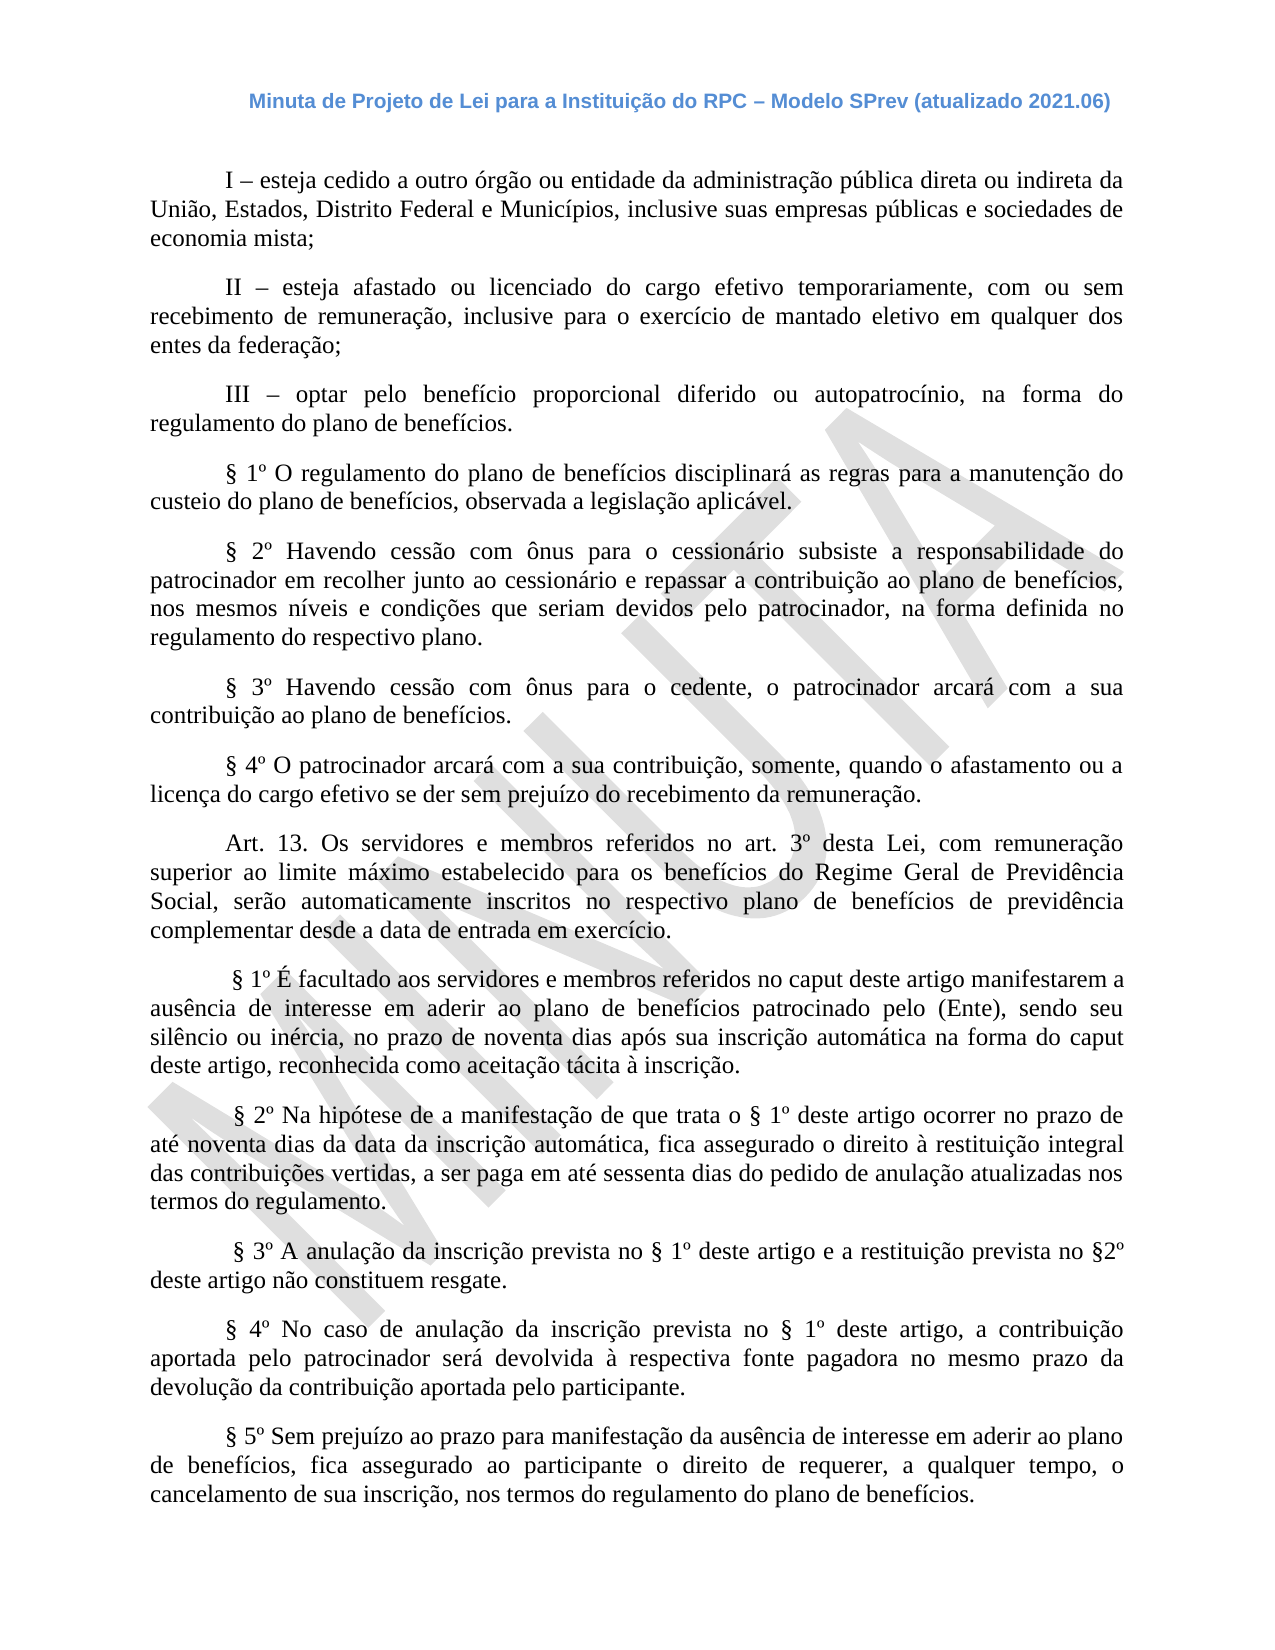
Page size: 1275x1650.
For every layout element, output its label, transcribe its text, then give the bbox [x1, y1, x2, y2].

text § 3º A anulação da inscrição prevista no § 1º deste artigo e a restituição prevista no §2º deste artigo não constituem resgate. [150, 1236, 1125, 1293]
text I – esteja cedido a outro órgão ou entidade da administração pública direta ou indireta da União, Estados, Distrito Federal e Municípios, inclusive suas empresas públicas e sociedades de economia mista; [150, 165, 1125, 251]
text Art. 13. Os servidores e membros referidos no art. 3º desta Lei, com remuneração superior ao limite máximo estabelecido para os benefícios do Regime Geral de Previdência Social, serão automaticamente inscritos no respectivo plano de benefícios de previdência complementar desde a data de entrada em exercício. [150, 828, 1125, 943]
text § 1º O regulamento do plano de benefícios disciplinará as regras para a manutenção do custeio do plano de benefícios, observada a legislação aplicável. [150, 458, 1125, 515]
text § 1º É facultado aos servidores e membros referidos no caput deste artigo manifestarem a ausência de interesse em aderir ao plano de benefícios patrocinado pelo (Ente), sendo seu silêncio ou inércia, no prazo de noventa dias após sua inscrição automática na forma do caput deste artigo, reconhecida como aceitação tácita à inscrição. [150, 964, 1125, 1079]
text § 4º O patrocinador arcará com a sua contribuição, somente, quando o afastamento ou a licença do cargo efetivo se der sem prejuízo do recebimento da remuneração. [150, 750, 1125, 808]
text II – esteja afastado ou licenciado do cargo efetivo temporariamente, com ou sem recebimento de remuneração, inclusive para o exercício de mantado eletivo em qualquer dos entes da federação; [150, 272, 1125, 358]
text III – optar pelo benefício proporcional diferido ou autopatrocínio, na forma do regulamento do plano de benefícios. [150, 379, 1125, 437]
text § 2º Na hipótese de a manifestação de que trata o § 1º deste artigo ocorrer no prazo de até noventa dias da data da inscrição automática, fica assegurado o direito à restituição integral das contribuições vertidas, a ser paga em até sessenta dias do pedido de anulação atualizadas nos termos do regulamento. [150, 1100, 1125, 1215]
text § 4º No caso de anulação da inscrição prevista no § 1º deste artigo, a contribuição aportada pelo patrocinador será devolvida à respectiva fonte pagadora no mesmo prazo da devolução da contribuição aportada pelo participante. [150, 1314, 1125, 1401]
text § 3º Havendo cessão com ônus para o cedente, o patrocinador arcará com a sua contribuição ao plano de benefícios. [150, 672, 1125, 729]
text § 2º Havendo cessão com ônus para o cessionário subsiste a responsabilidade do patrocinador em recolher junto ao cessionário e repassar a contribuição ao plano de benefícios, nos mesmos níveis e condições que seriam devidos pelo patrocinador, na forma definida no regulamento do respectivo plano. [150, 536, 1125, 651]
text § 5º Sem prejuízo ao prazo para manifestação da ausência de interesse em aderir ao plano de benefícios, fica assegurado ao participante o direito de requerer, a qualquer tempo, o cancelamento de sua inscrição, nos termos do regulamento do plano de benefícios. [150, 1421, 1125, 1508]
